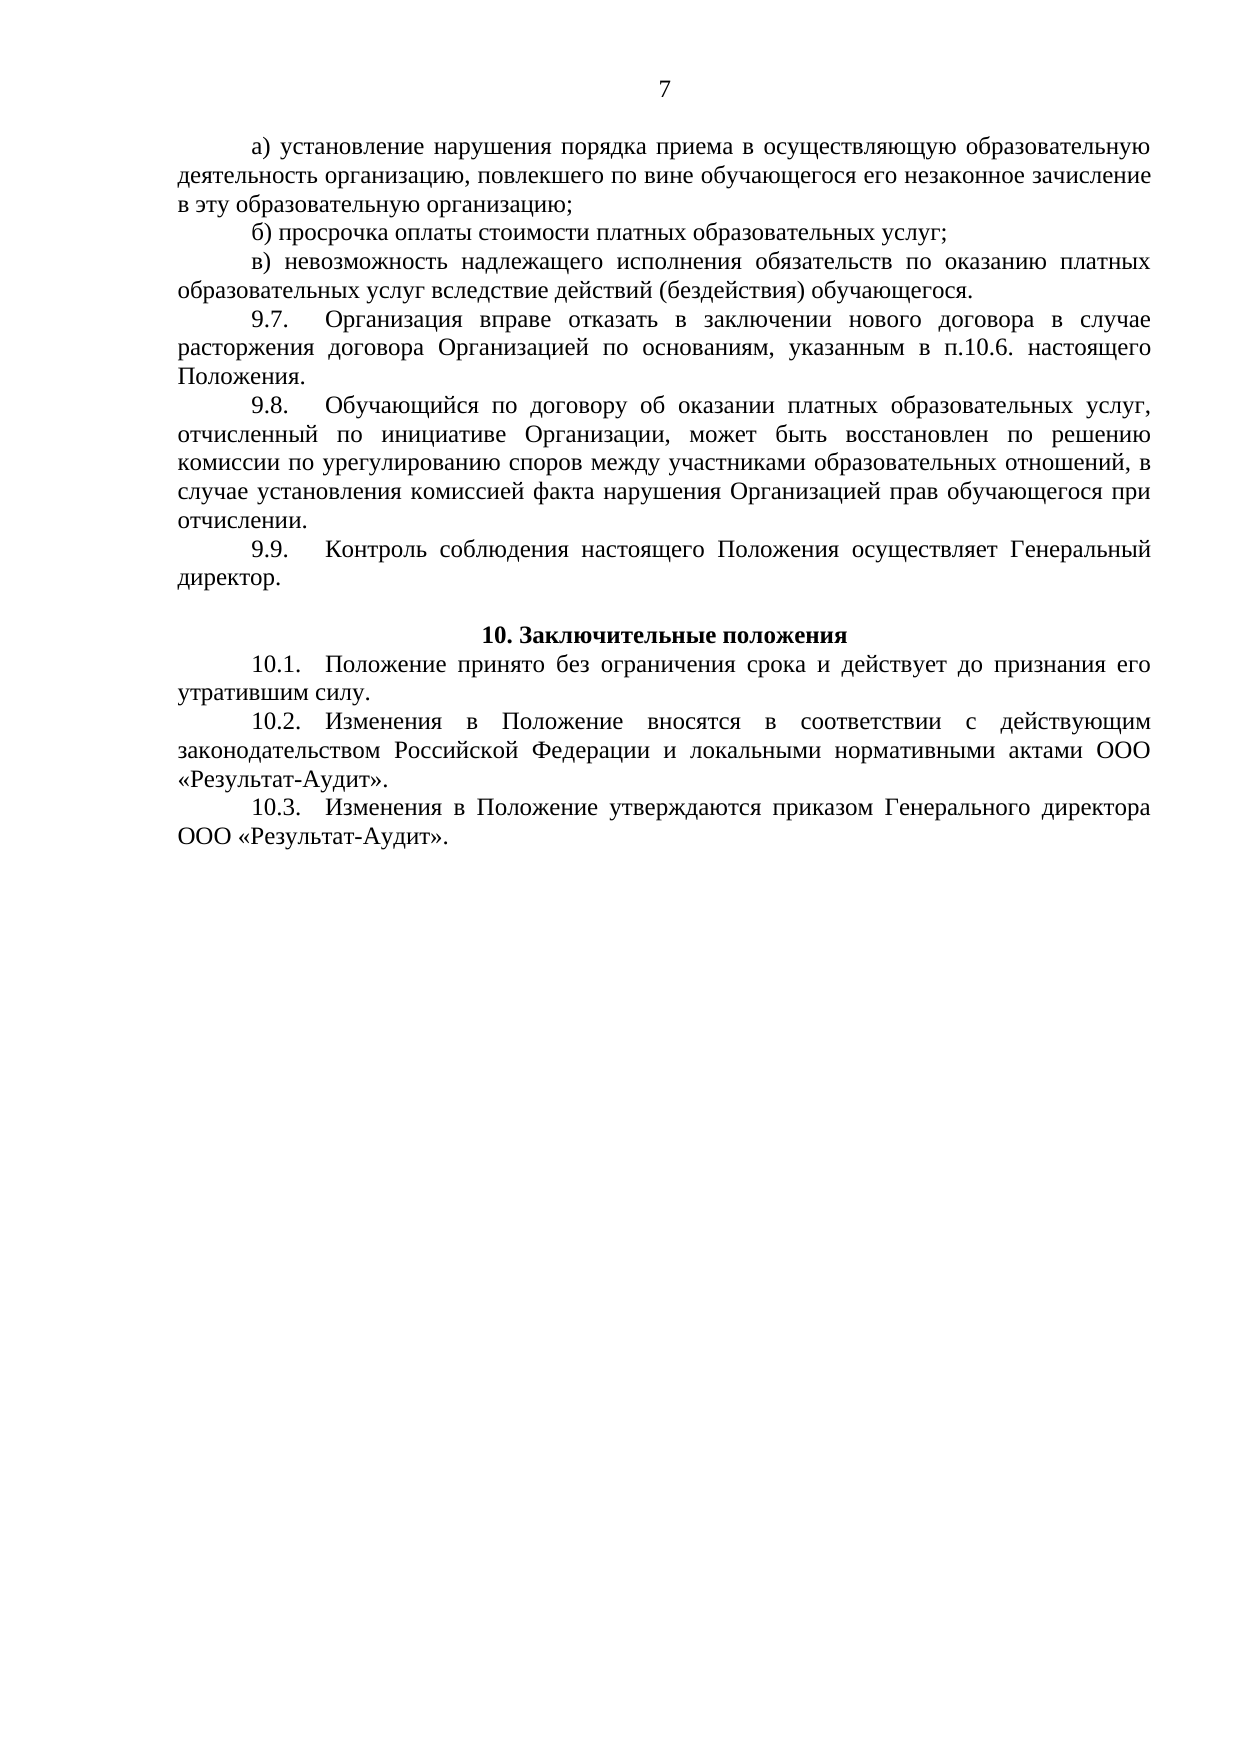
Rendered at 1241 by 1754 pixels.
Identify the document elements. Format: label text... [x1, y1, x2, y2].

list Контроль соблюдения настоящего Положения осуществляет Генеральный директор. [177, 534, 1152, 591]
list Обучающийся по договору об оказании платных образовательных услуг, отчисленный по инициативе Организации, может быть восстановлен по решению комиссии по урегулированию споров между участниками образовательных отношений, в случае установления комиссией факта нарушения Организацией прав обучающегося при отчислении. [177, 390, 1152, 534]
text б) просрочка оплаты стоимости платных образовательных услуг; [177, 217, 1152, 246]
text а) установление нарушения порядка приема в осуществляющую образовательную деятельность организацию, повлекшего по вине обучающегося его незаконное зачисление в эту образовательную организацию; [177, 131, 1152, 217]
list Положение принято без ограничения срока и действует до признания его утратившим силу. [177, 649, 1152, 706]
list Заключительные положения [177, 620, 1152, 649]
list Организация вправе отказать в заключении нового договора в случае расторжения договора Организацией по основаниям, указанным в п.10.6. настоящего Положения. [177, 304, 1152, 390]
list Изменения в Положение утверждаются приказом Генерального директора ООО «Результат-Аудит». [177, 792, 1152, 850]
text в) невозможность надлежащего исполнения обязательств по оказанию платных образовательных услуг вследствие действий (бездействия) обучающегося. [177, 246, 1152, 304]
list Изменения в Положение вносятся в соответствии с действующим законодательством Российской Федерации и локальными нормативными актами ООО «Результат-Аудит». [177, 706, 1152, 792]
